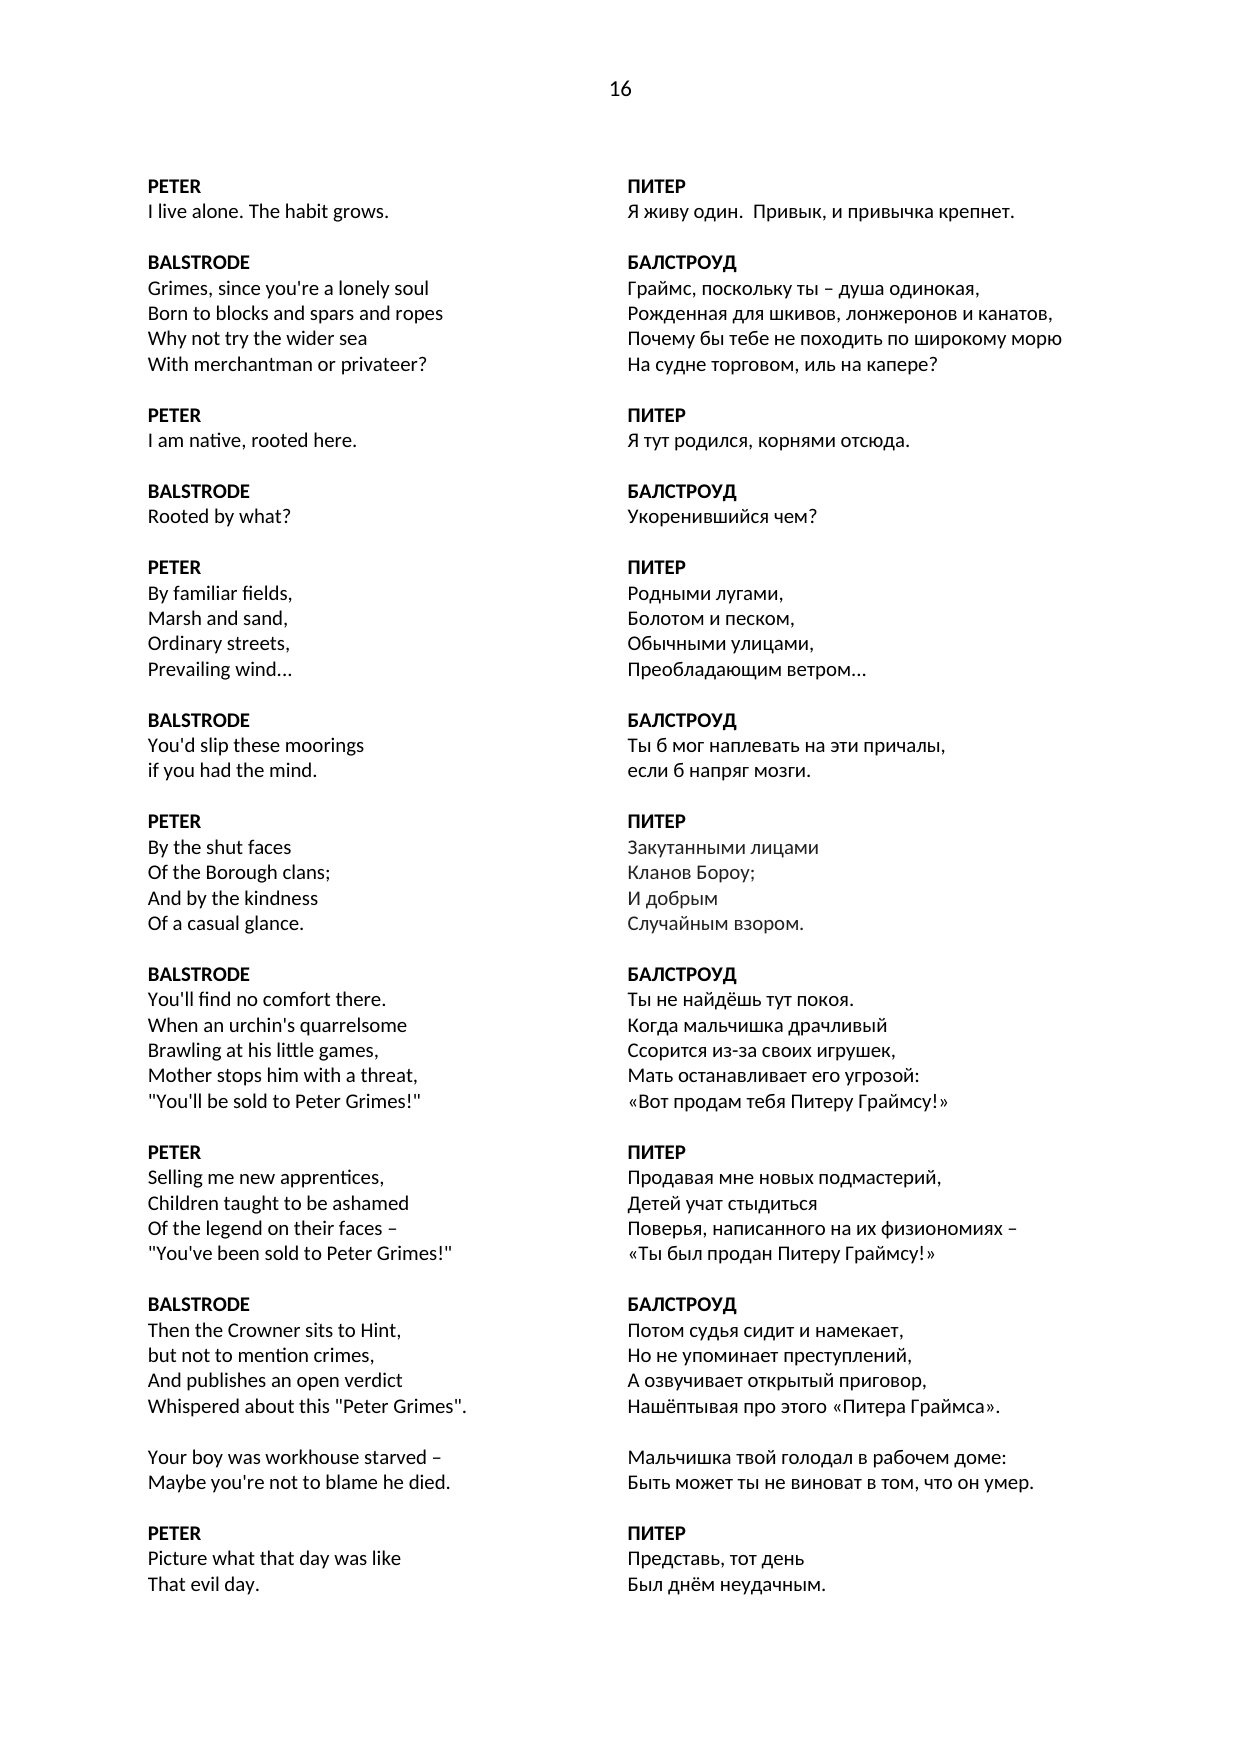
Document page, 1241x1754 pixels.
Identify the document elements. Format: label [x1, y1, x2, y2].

table_cell [136, 148, 616, 1596]
table_cell [616, 148, 1096, 1596]
